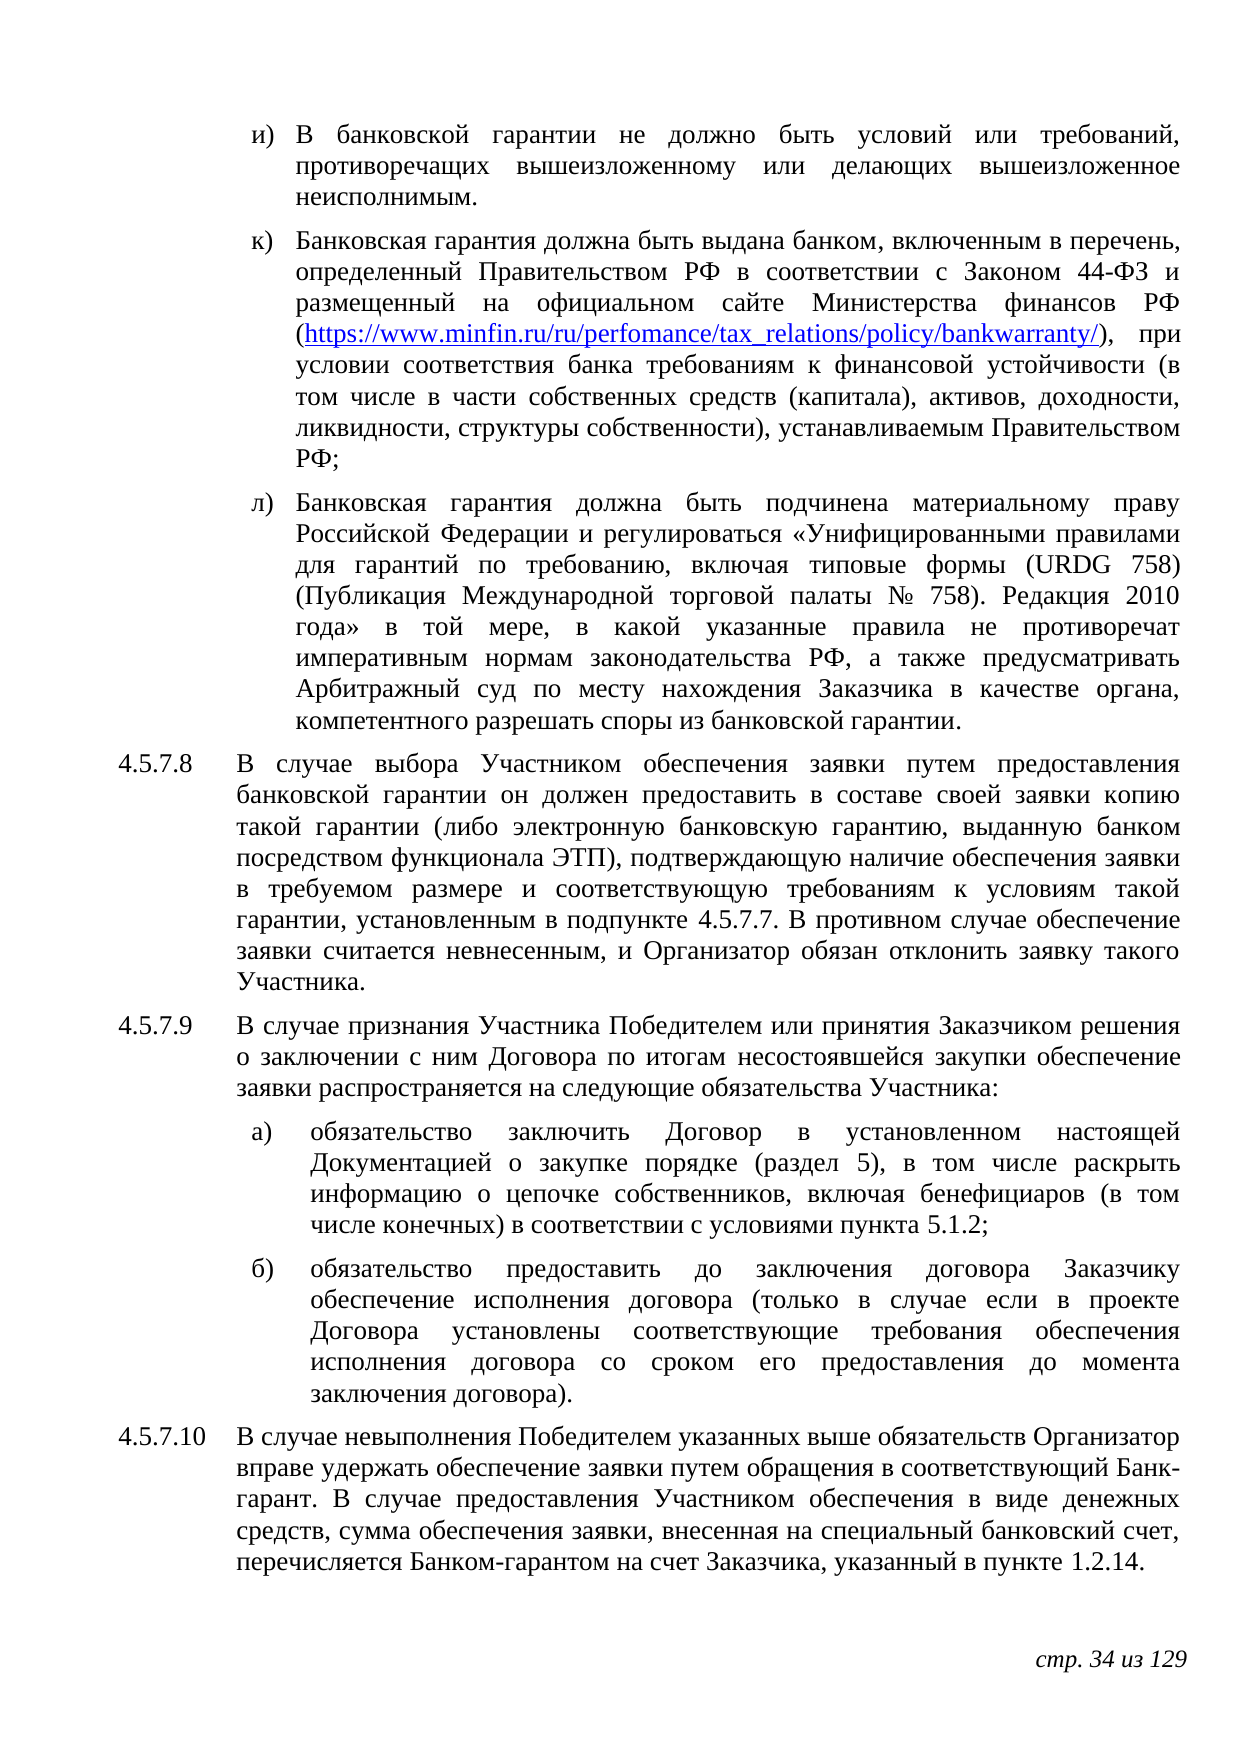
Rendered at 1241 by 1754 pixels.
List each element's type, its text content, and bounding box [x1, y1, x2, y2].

text обязательство заключить Договор в установленном настоящей Документацией о закупке порядке (раздел 5), в том числе раскрыть информацию о цепочке собственников, включая бенефициаров (в том числе конечных) в соответствии с условиями пункта 5.1.2; [251, 1115, 1181, 1239]
text обязательство предоставить до заключения договора Заказчику обеспечение исполнения договора (только в случае если в проекте Договора установлены соответствующие требования обеспечения исполнения договора со сроком его предоставления до момента заключения договора). [251, 1252, 1181, 1408]
text Банковская гарантия должна быть выдана банком, включенным в перечень, определенный Правительством РФ в соответствии с Законом 44-ФЗ и размещенный на официальном сайте Министерства финансов РФ (https://www.minfin.ru/ru/perfomance/tax_relations/policy/bankwarranty/), при условии соответствия банка требованиям к финансовой устойчивости (в том числе в части собственных средств (капитала), активов, доходности, ликвидности, структуры собственности), устанавливаемым Правительством РФ; [251, 224, 1181, 473]
text В случае выбора Участником обеспечения заявки путем предоставления банковской гарантии он должен предоставить в составе своей заявки копию такой гарантии (либо электронную банковскую гарантию, выданную банком посредством функционала ЭТП), подтверждающую наличие обеспечения заявки в требуемом размере и соответствующую требованиям к условиям такой гарантии, установленным в подпункте 4.5.7.7. В противном случае обеспечение заявки считается невнесенным, и Организатор обязан отклонить заявку такого Участника. [118, 747, 1181, 997]
text В случае признания Участника Победителем или принятия Заказчиком решения о заключении с ним Договора по итогам несостоявшейся закупки обеспечение заявки распространяется на следующие обязательства Участника: [118, 1009, 1181, 1102]
text В банковской гарантии не должно быть условий или требований, противоречащих вышеизложенному или делающих вышеизложенное неисполнимым. [251, 118, 1181, 212]
text В случае невыполнения Победителем указанных выше обязательств Организатор вправе удержать обеспечение заявки путем обращения в соответствующий Банк-гарант. В случае предоставления Участником обеспечения в виде денежных средств, сумма обеспечения заявки, внесенная на специальный банковский счет, перечисляется Банком-гарантом на счет Заказчика, указанный в пункте 1.2.14. [118, 1420, 1181, 1576]
text Банковская гарантия должна быть подчинена материальному праву Российской Федерации и регулироваться «Унифицированными правилами для гарантий по требованию, включая типовые формы (URDG 758) (Публикация Международной торговой палаты № 758). Редакция 2010 года» в той мере, в какой указанные правила не противоречат императивным нормам законодательства РФ, а также предусматривать Арбитражный суд по месту нахождения Заказчика в качестве органа, компетентного разрешать споры из банковской гарантии. [251, 486, 1181, 735]
